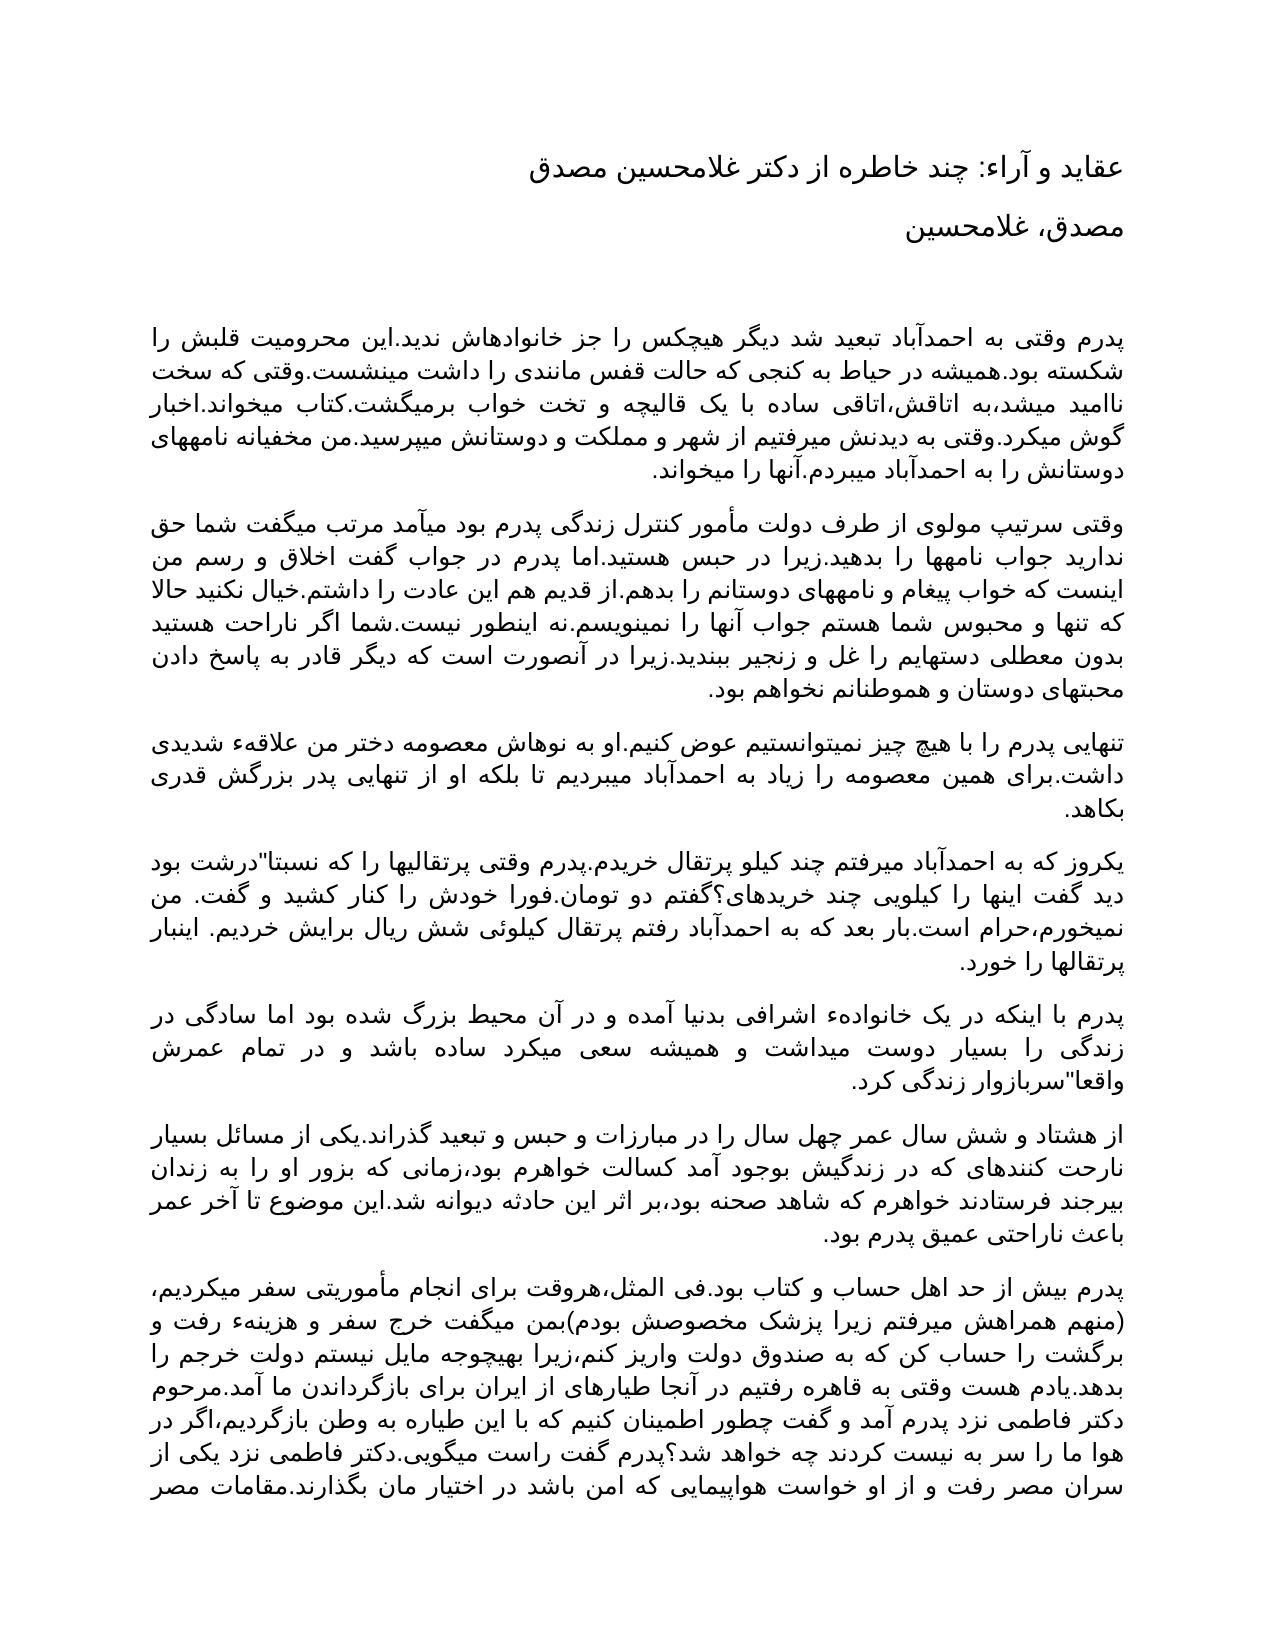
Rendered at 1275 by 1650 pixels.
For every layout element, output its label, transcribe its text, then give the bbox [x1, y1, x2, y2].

text تنهایی پدرم را با هیچ چیز نمی‏توانستیم عوض کنیم.او به نوه‏اش معصومه دختر من علاقهء شدیدی داشت.برای همین معصومه را زیاد به احمدآباد می‏بردیم تا بلکه او از تنهایی پدر بزرگش‏ قدری بکاهد. [150, 727, 1125, 822]
text عقاید و آراء: چند خاطره از دکتر غلامحسین مصدق [150, 150, 1125, 183]
text از هشتاد و شش سال عمر چهل سال را در مبارزات و حبس و تبعید گذراند.یکی از مسائل بسیار نارحت کننده‏ای که در زندگیش بوجود آمد کسالت خواهرم بود،زمانی که بزور او را به زندان بیرجند فرستادند خواهرم که شاهد صحنه بود،بر اثر این حادثه دیوانه شد.این موضوع تا آخر عمر باعث‏ ناراحتی عمیق پدرم بود. [150, 1120, 1125, 1248]
text وقتی سرتیپ مولوی از طرف دولت مأمور کنترل زندگی پدرم بود می‏آمد مرتب می‏گفت شما حق‏ ندارید جواب نامه‏ها را بدهید.زیرا در حبس هستید.اما پدرم در جواب گفت اخلاق و رسم من‏ اینست که خواب پیغام و نامه‏های دوستانم را بدهم.از قدیم هم این عادت را داشتم.خیال نکنید حالا که تنها و محبوس شما هستم جواب آنها را نمی‏نویسم.نه اینطور نیست.شما اگر ناراحت هستید بدون معطلی دستهایم را غل و زنجیر ببندید.زیرا در آنصورت است که دیگر قادر به پاسخ دادن‏ محبتهای دوستان و هموطنانم نخواهم بود. [150, 508, 1125, 702]
text یکروز که به احمدآباد می‏رفتم چند کیلو پرتقال خریدم.پدرم وقتی پرتقالیها را که نسبتا"درشت بود دید گفت اینها را کیلویی چند خریده‏ای؟گفتم دو تومان.فورا خودش را کنار کشید و گفت. من نمی‏خورم،حرام است.بار بعد که به احمدآباد رفتم پرتقال کیلوئی شش ریال برایش خردیم. این‏بار پرتقال‏ها را خورد. [150, 847, 1125, 975]
text پدرم با اینکه در یک خانوادهء اشرافی بدنیا آمده و در آن محیط بزرگ شده بود اما سادگی در زندگی را بسیار دوست می‏داشت و همیشه سعی می‏کرد ساده باشد و در تمام عمرش واقعا"سربازوار زندگی کرد. [150, 1000, 1125, 1095]
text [150, 1273, 1125, 1500]
text مصدق، غلامحسین [150, 209, 1125, 243]
text پدرم وقتی به احمدآباد تبعید شد دیگر هیچکس را جز خانواده‏اش ندید.این محرومیت قلبش‏ را شکسته بود.همیشه در حیاط به کنجی که حالت قفس مانندی را داشت می‏نشست.وقتی که سخت‏ ناامید می‏شد،به اتاقش،اتاقی ساده با یک قالیچه و تخت خواب برمی‏گشت.کتاب می‏خواند.اخبار گوش میکرد.وقتی به دیدنش می‏رفتیم از شهر و مملکت و دوستانش می‏پرسید.من مخفیانه نامه‏های‏ دوستانش را به احمدآباد می‏بردم.آنها را می‏خواند. [150, 323, 1125, 483]
